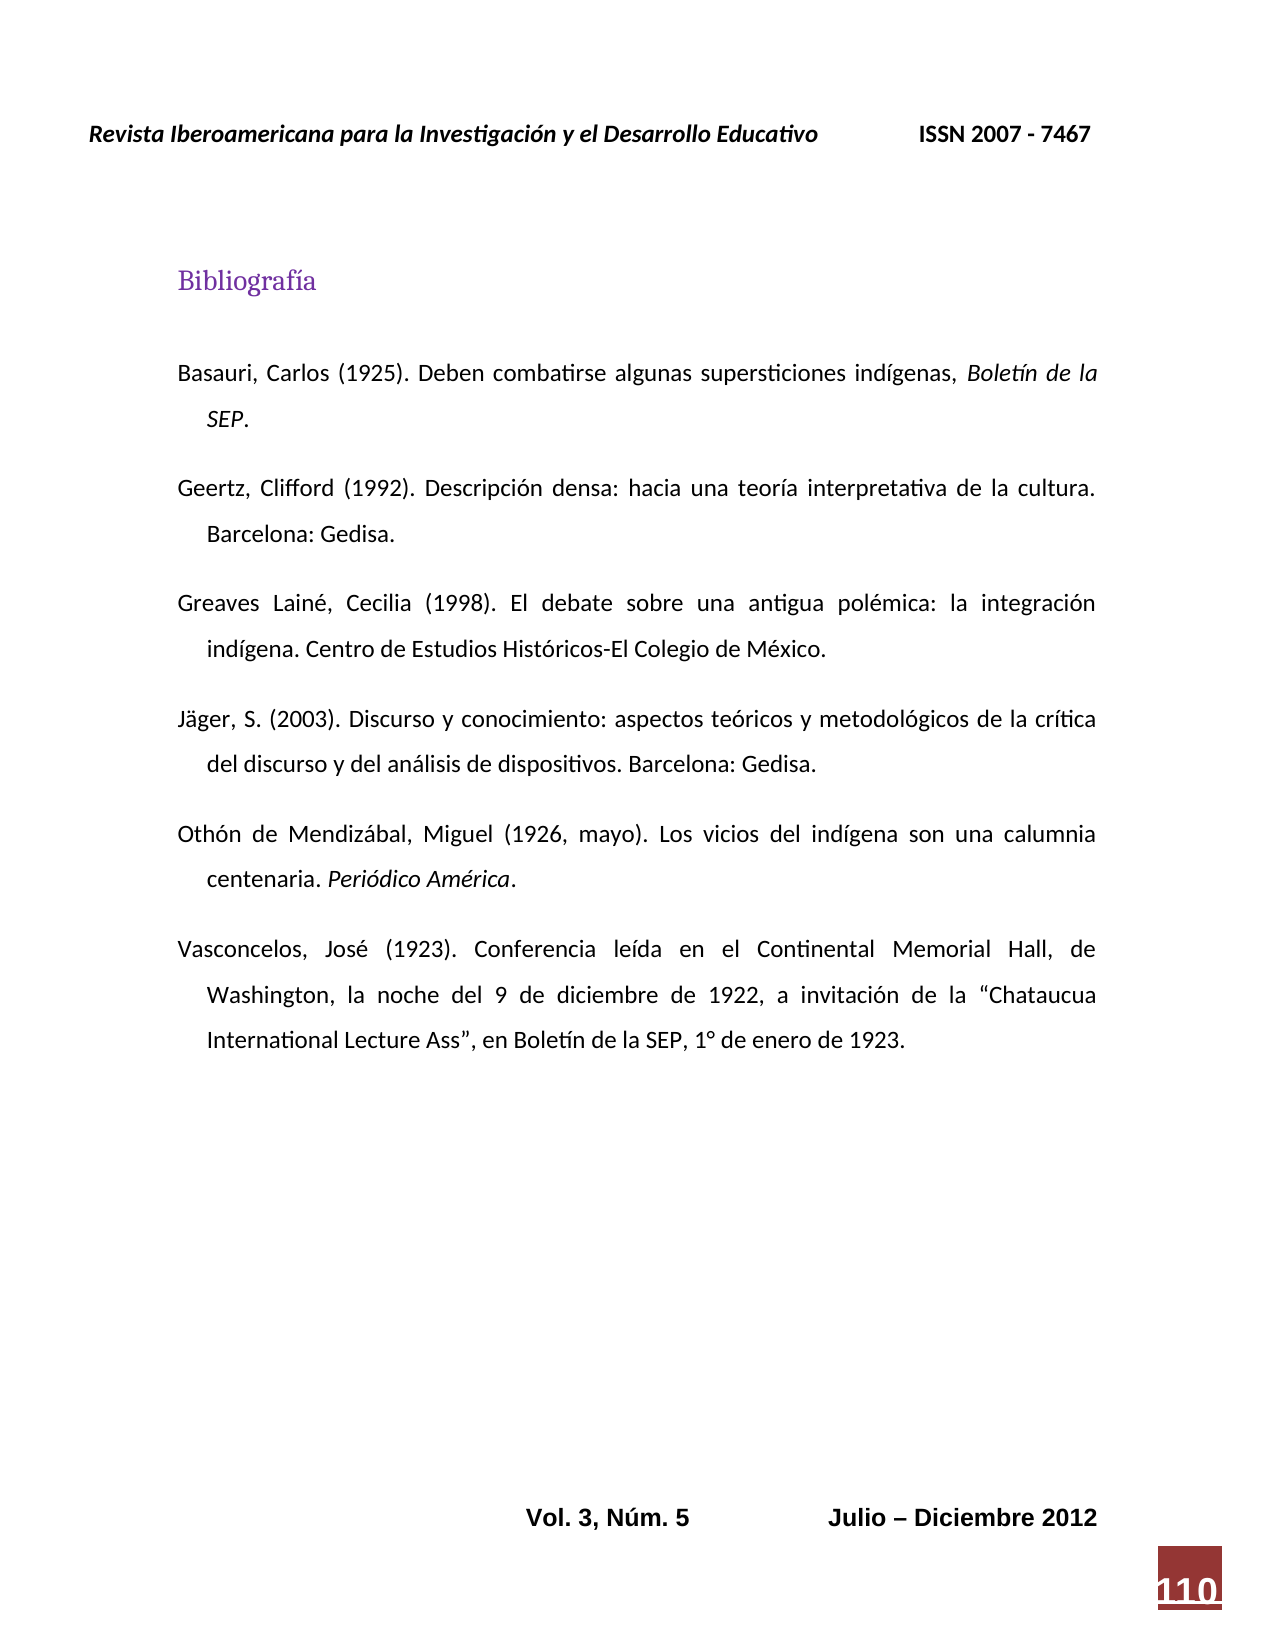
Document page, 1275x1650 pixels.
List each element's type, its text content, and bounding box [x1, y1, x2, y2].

text Geertz, Clifford (1992). Descripción densa: hacia una teoría interpretativa de la cultura. Barcelona: Gedisa. [177, 472, 1098, 548]
text Othón de Mendizábal, Miguel (1926, mayo). Los vicios del indígena son una calumnia centenaria. Periódico América. [177, 818, 1098, 894]
text Greaves Lainé, Cecilia (1998). El debate sobre una antigua polémica: la integración indígena. Centro de Estudios Históricos-El Colegio de México. [177, 587, 1098, 664]
text Vasconcelos, José (1923). Conferencia leída en el Continental Memorial Hall, de Washington, la noche del 9 de diciembre de 1922, a invitación de la “Chataucua International Lecture Ass”, en Boletín de la SEP, 1° de enero de 1923. [177, 933, 1098, 1055]
text Bibliografía [177, 264, 1098, 297]
text Basauri, Carlos (1925). Deben combatirse algunas supersticiones indígenas, Boletín de la SEP. [177, 357, 1098, 433]
text Jäger, S. (2003). Discurso y conocimiento: aspectos teóricos y metodológicos de la crítica del discurso y del análisis de dispositivos. Barcelona: Gedisa. [177, 703, 1098, 779]
